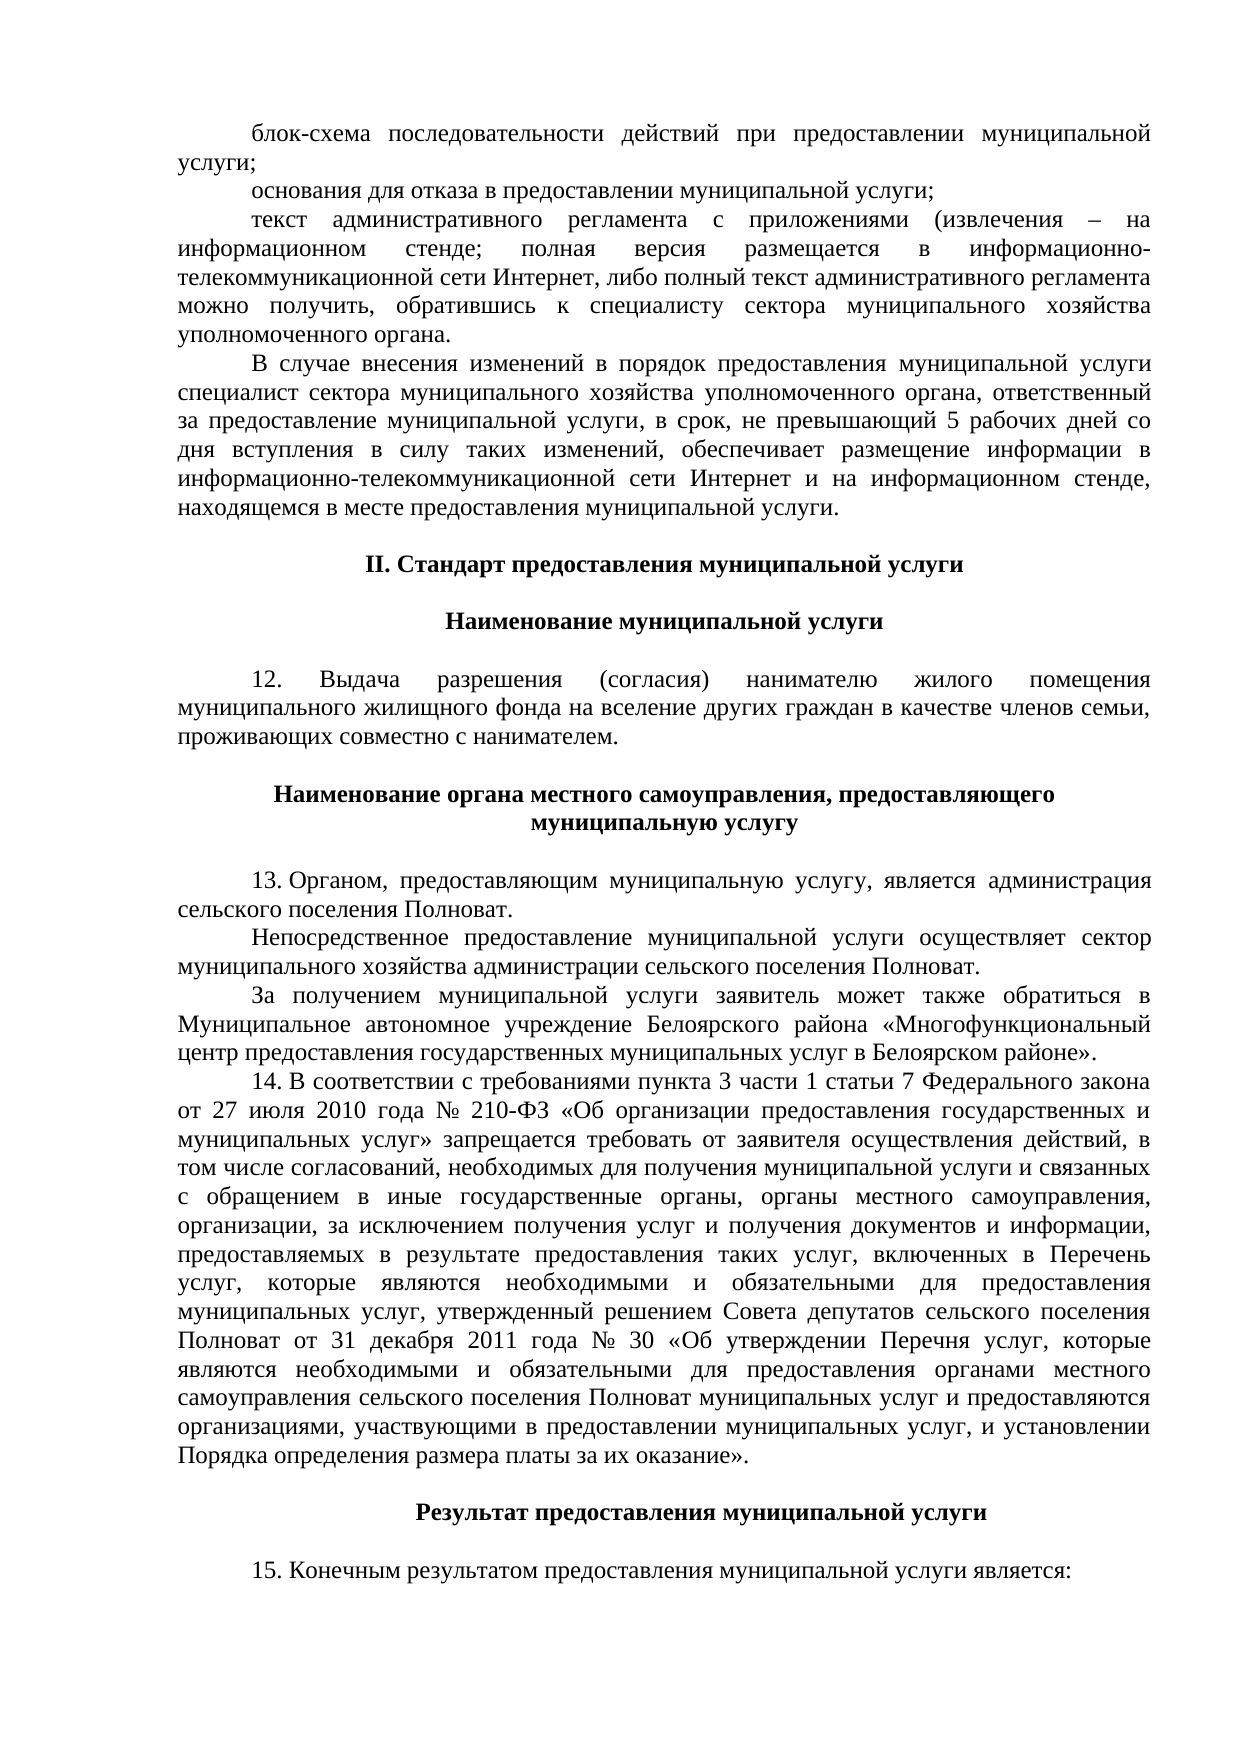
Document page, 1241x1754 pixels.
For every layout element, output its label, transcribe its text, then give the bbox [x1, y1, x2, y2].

text блок-схема последовательности действий при предоставлении муниципальной услуги; [177, 118, 1152, 176]
text II. Стандарт предоставления муниципальной услуги [177, 549, 1152, 577]
text В случае внесения изменений в порядок предоставления муниципальной услуги специалист сектора муниципального хозяйства уполномоченного органа, ответственный за предоставление муниципальной услуги, в срок, не превышающий 5 рабочих дней со дня вступления в силу таких изменений, обеспечивает размещение информации в информационно-телекоммуникационной сети Интернет и на информационном стенде, находящемся в месте предоставления муниципальной услуги. [177, 348, 1152, 521]
text 12. Выдача разрешения (согласия) нанимателю жилого помещения муниципального жилищного фонда на вселение других граждан в качестве членов семьи, проживающих совместно с нанимателем. [177, 664, 1152, 750]
text Наименование муниципальной услуги [177, 606, 1152, 635]
text 13. Органом, предоставляющим муниципальную услугу, является администрация сельского поселения Полноват. [177, 865, 1152, 922]
text Наименование органа местного самоуправления, предоставляющего муниципальную услугу [177, 779, 1152, 836]
text текст административного регламента с приложениями (извлечения – на информационном стенде; полная версия размещается в информационно-телекоммуникационной сети Интернет, либо полный текст административного регламента можно получить, обратившись к специалисту сектора муниципального хозяйства уполномоченного органа. [177, 204, 1152, 348]
text 15. Конечным результатом предоставления муниципальной услуги является: [177, 1555, 1152, 1584]
text Непосредственное предоставление муниципальной услуги осуществляет сектор муниципального хозяйства администрации сельского поселения Полноват. [177, 922, 1152, 980]
text 14. В соответствии с требованиями пункта 3 части 1 статьи 7 Федерального закона от 27 июля 2010 года № 210-ФЗ «Об организации предоставления государственных и муниципальных услуг» запрещается требовать от заявителя осуществления действий, в том числе согласований, необходимых для получения муниципальной услуги и связанных с обращением в иные государственные органы, органы местного самоуправления, организации, за исключением получения услуг и получения документов и информации, предоставляемых в результате предоставления таких услуг, включенных в Перечень услуг, которые являются необходимыми и обязательными для предоставления муниципальных услуг, утвержденный решением Совета депутатов сельского поселения Полноват от 31 декабря 2011 года № 30 «Об утверждении Перечня услуг, которые являются необходимыми и обязательными для предоставления органами местного самоуправления сельского поселения Полноват муниципальных услуг и предоставляются организациями, участвующими в предоставлении муниципальных услуг, и установлении Порядка определения размера платы за их оказание». [177, 1066, 1152, 1469]
text основания для отказа в предоставлении муниципальной услуги; [177, 176, 1152, 204]
text За получением муниципальной услуги заявитель может также обратиться в Муниципальное автономное учреждение Белоярского района «Многофункциональный центр предоставления государственных муниципальных услуг в Белоярском районе». [177, 980, 1152, 1066]
text Результат предоставления муниципальной услуги [177, 1497, 1152, 1526]
